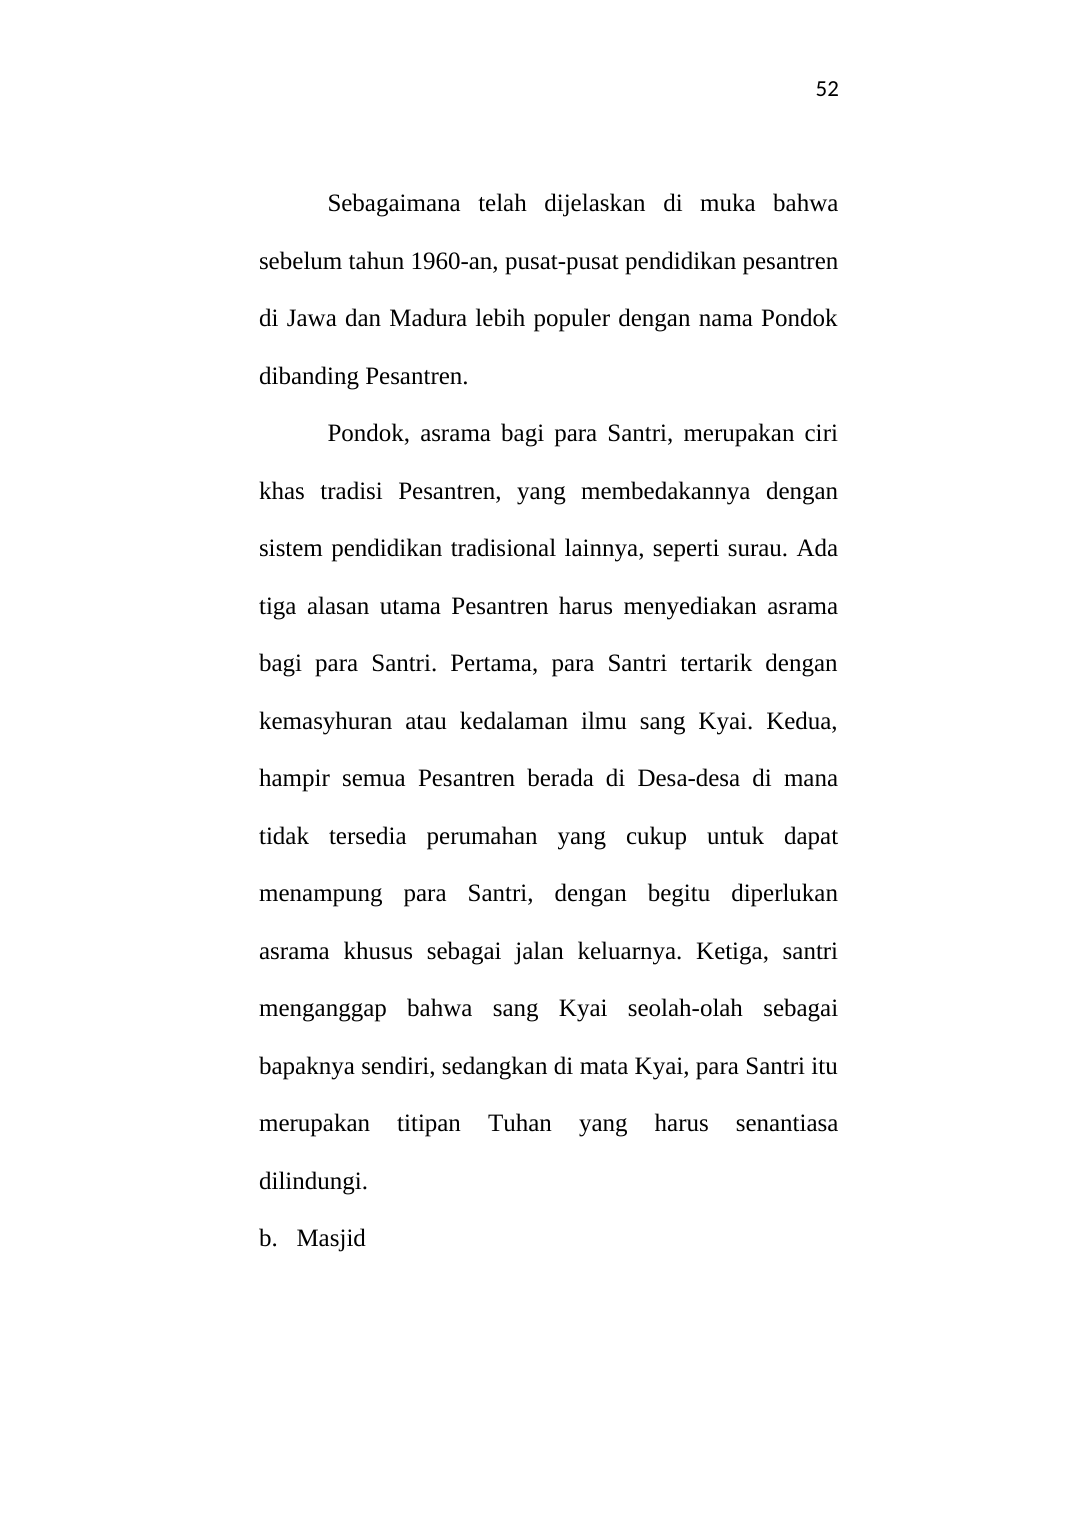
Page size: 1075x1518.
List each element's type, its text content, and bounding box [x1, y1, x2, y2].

text Sebagaimana telah dijelaskan di muka bahwa sebelum tahun 1960-an, pusat-pusat pendidikan pesantren di Jawa dan Madura lebih populer dengan nama Pondok dibanding Pesantren. [259, 188, 838, 389]
list Masjid [259, 1223, 838, 1252]
text Pondok, asrama bagi para Santri, merupakan ciri khas tradisi Pesantren, yang membedakannya dengan sistem pendidikan tradisional lainnya, seperti surau. Ada tiga alasan utama Pesantren harus menyediakan asrama bagi para Santri. Pertama, para Santri tertarik dengan kemasyhuran atau kedalaman ilmu sang Kyai. Kedua, hampir semua Pesantren berada di Desa-desa di mana tidak tersedia perumahan yang cukup untuk dapat menampung para Santri, dengan begitu diperlukan asrama khusus sebagai jalan keluarnya. Ketiga, santri menganggap bahwa sang Kyai seolah-olah sebagai bapaknya sendiri, sedangkan di mata Kyai, para Santri itu merupakan titipan Tuhan yang harus senantiasa dilindungi. [259, 418, 838, 1194]
